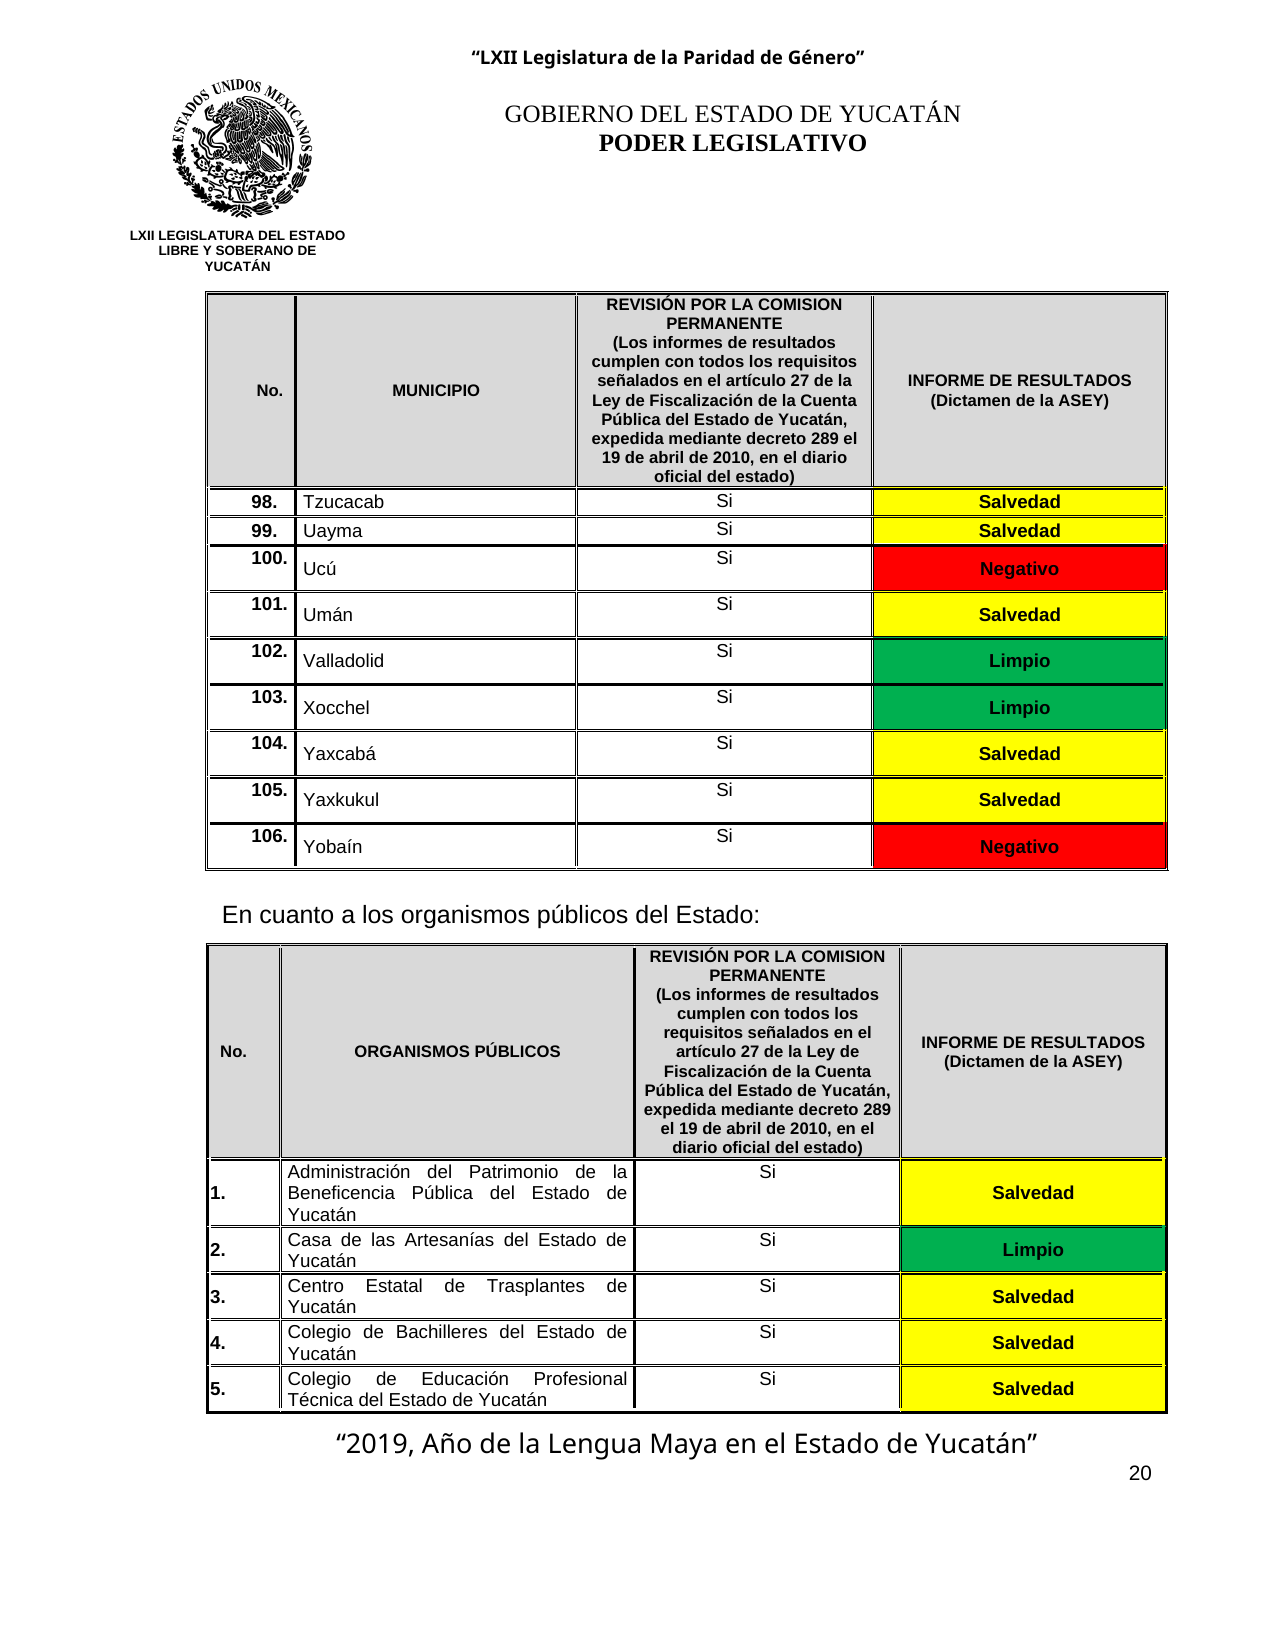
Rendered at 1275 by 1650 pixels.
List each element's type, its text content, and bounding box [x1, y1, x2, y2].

table_cell Si [578, 732, 871, 775]
table_cell [208, 486, 295, 515]
table_cell [208, 515, 295, 543]
table_cell Negativo [873, 822, 1165, 868]
table_cell Yaxcabá [297, 732, 575, 775]
table_cell Si [578, 547, 871, 590]
table_header ORGANISMOS PÚBLICOS [280, 944, 634, 1157]
table_cell Uayma [297, 518, 575, 543]
table_cell [208, 590, 295, 636]
table_cell Si [636, 1275, 899, 1318]
table_cell Si [578, 686, 871, 729]
table_cell Administración del Patrimonio de la Beneficencia Pública del Estado de Yucatán [282, 1161, 633, 1225]
table_cell Casa de las Artesanías del Estado de Yucatán [282, 1228, 633, 1271]
table_cell Si [578, 593, 871, 636]
table_cell Salvedad [902, 1318, 1165, 1364]
table_cell Salvedad [874, 515, 1165, 543]
table_cell Tzucacab [297, 490, 575, 515]
table_cell Si [578, 640, 871, 683]
table_cell Limpio [874, 636, 1165, 683]
table_cell [207, 1271, 280, 1318]
table_cell Salvedad [900, 1271, 1166, 1318]
table_cell [208, 636, 295, 683]
table_cell [209, 1225, 279, 1271]
table_cell Salvedad [874, 590, 1165, 636]
table_cell Colegio de Educación Profesional Técnica del Estado de Yucatán [280, 1364, 634, 1411]
table_cell Si [635, 1367, 900, 1411]
table_header INFORME DE RESULTADOS (Dictamen de la ASEY) [900, 944, 1165, 1157]
table_cell Si [636, 1228, 899, 1271]
table_cell [209, 1157, 279, 1225]
table_cell Si [576, 822, 872, 868]
table_header No. [209, 946, 280, 1157]
table_cell [208, 729, 295, 775]
table_header INFORME DE RESULTADOS (Dictamen de la ASEY) [873, 295, 1165, 486]
table_cell Salvedad [874, 729, 1165, 775]
table_cell Ucú [297, 547, 575, 590]
table_cell Valladolid [297, 640, 575, 683]
table_cell Salvedad [902, 1157, 1165, 1225]
table_cell Xocchel [297, 686, 575, 729]
table_cell Limpio [874, 683, 1165, 729]
table_cell Si [636, 1161, 899, 1225]
table_cell [209, 1318, 279, 1364]
table_cell Salvedad [874, 486, 1165, 515]
picture [138, 45, 346, 252]
table_header MUNICIPIO [296, 295, 576, 486]
table_cell Yobaín [296, 825, 576, 868]
table_cell [206, 775, 296, 822]
table_cell Colegio de Bachilleres del Estado de Yucatán [282, 1321, 633, 1364]
table_cell [208, 683, 294, 729]
table_cell Salvedad [873, 775, 1167, 822]
table_cell Centro Estatal de Trasplantes de Yucatán [282, 1275, 633, 1318]
table_cell Si [578, 490, 871, 515]
table_cell Salvedad [900, 1364, 1165, 1411]
table_cell [209, 1364, 280, 1411]
table_cell Limpio [902, 1225, 1165, 1271]
table_cell Si [578, 518, 871, 543]
table_cell Si [578, 779, 871, 822]
table_cell Yaxkukul [297, 779, 575, 822]
table_cell Si [636, 1321, 899, 1364]
table_cell [208, 822, 296, 868]
table_header No. [208, 295, 296, 486]
table_cell Negativo [874, 544, 1167, 590]
text En cuanto a los organismos públicos del Estado: [222, 900, 1152, 929]
table_cell Umán [297, 593, 575, 636]
table_cell [206, 544, 294, 590]
